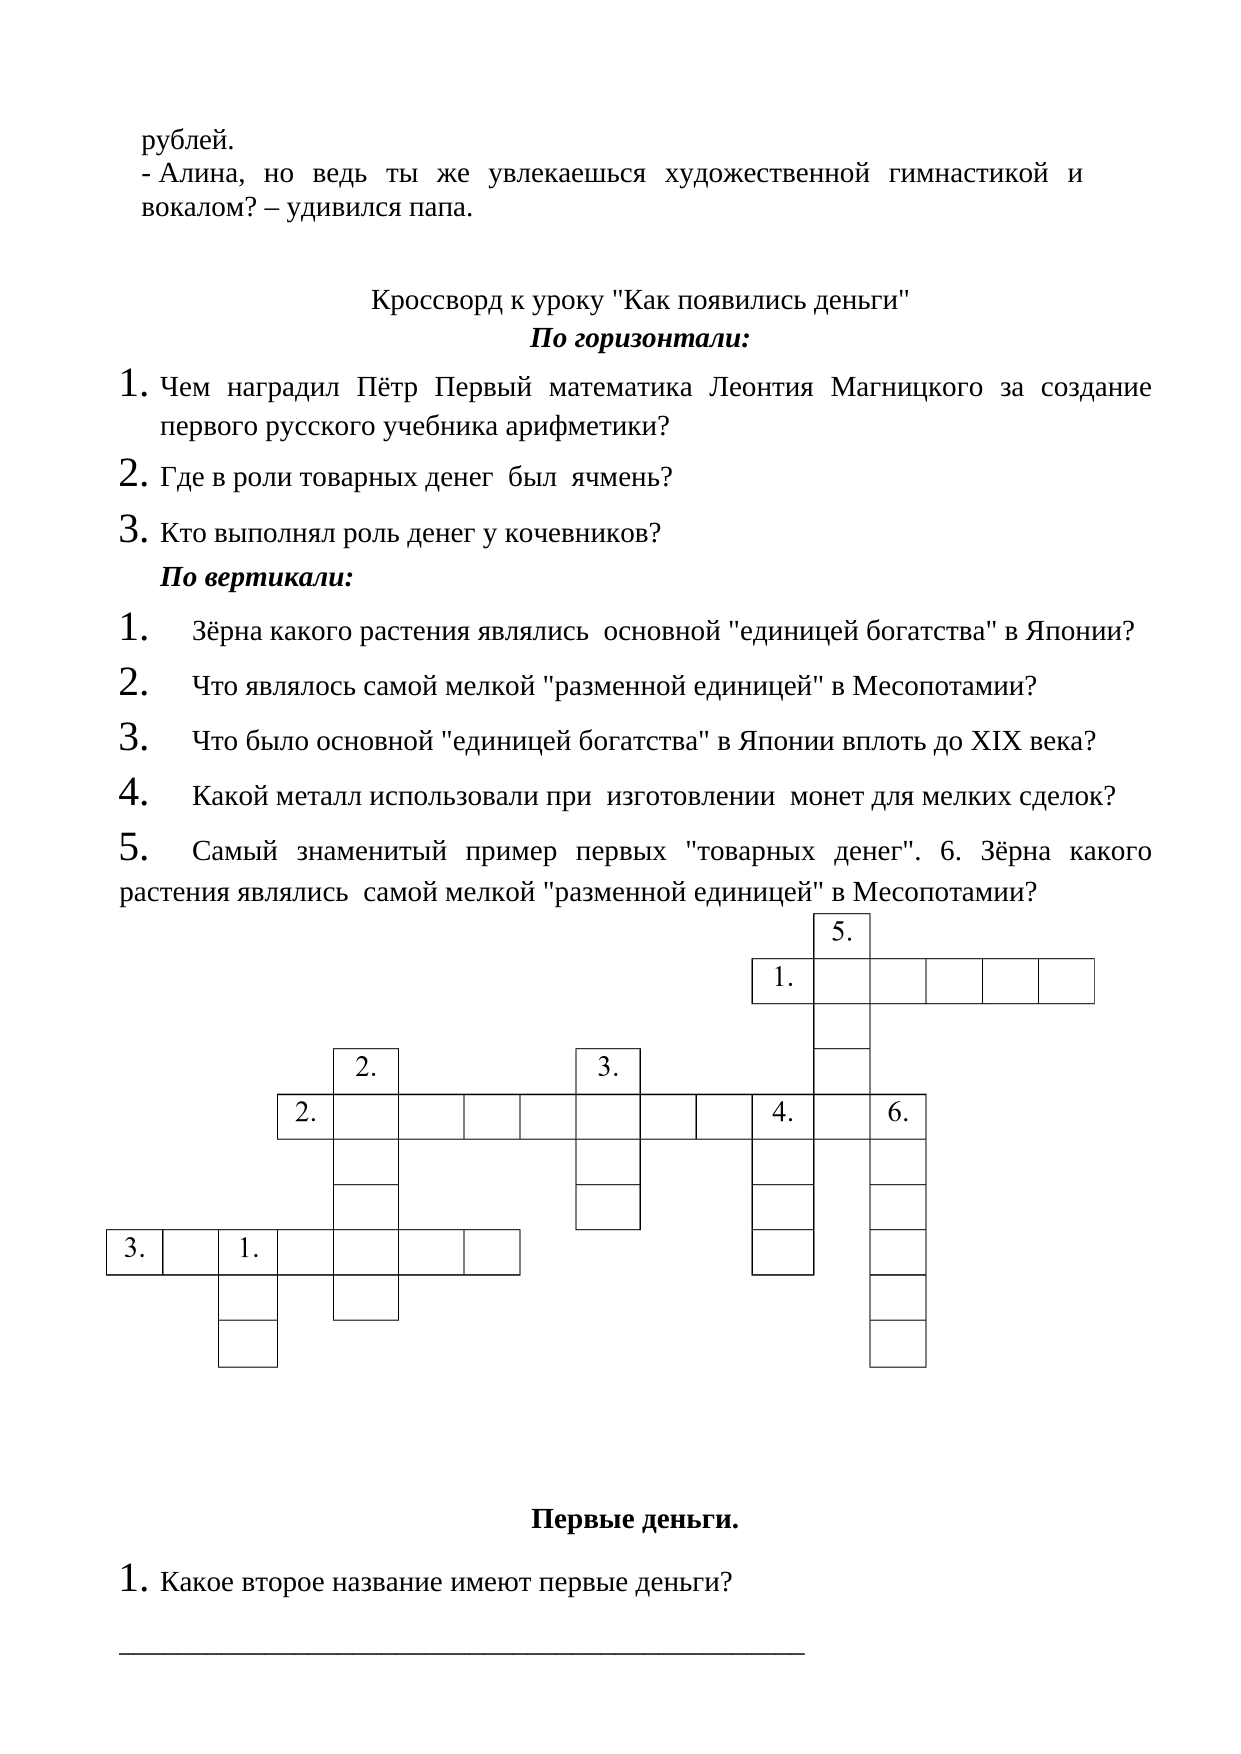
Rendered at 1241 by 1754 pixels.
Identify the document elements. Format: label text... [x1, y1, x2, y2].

list Что являлось самой мелкой "разменной единицей" в Месопотамии? [118, 656, 1153, 704]
list Кто выполнял роль денег у кочевников? [118, 503, 1153, 551]
list Где в роли товарных денег был ячмень? [118, 448, 1153, 496]
text Кроссворд к уроку "Как появились деньги" [223, 282, 1058, 315]
list Самый знаменитый пример первых "товарных денег". 6. Зёрна какого растения являлись самой мелкой "разменной единицей" в Месопотамии? [118, 821, 1153, 908]
text По вертикали: [160, 559, 1153, 593]
list Алина, но ведь ты же увлекаешься художественной гимнастикой и вокалом? – удивился папа. [141, 155, 1083, 222]
list Что было основной "единицей богатства" в Японии вплоть до XIX века? [118, 711, 1153, 759]
list Какой металл использовали при изготовлении монет для мелких сделок? [118, 767, 1153, 814]
list Зёрна какого растения являлись основной "единицей богатства" в Японии? [118, 601, 1153, 649]
text _______________________________________________ [119, 1624, 1153, 1658]
text По горизонтали: [223, 320, 1058, 353]
list Чем наградил Пётр Первый математика Леонтия Магницкого за создание первого русского учебника арифметики? [118, 358, 1153, 441]
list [141, 122, 1194, 155]
text Первые деньги. [119, 1501, 1151, 1534]
picture [105, 913, 1095, 1368]
list Какое второе название имеют первые деньги? [118, 1553, 1153, 1601]
